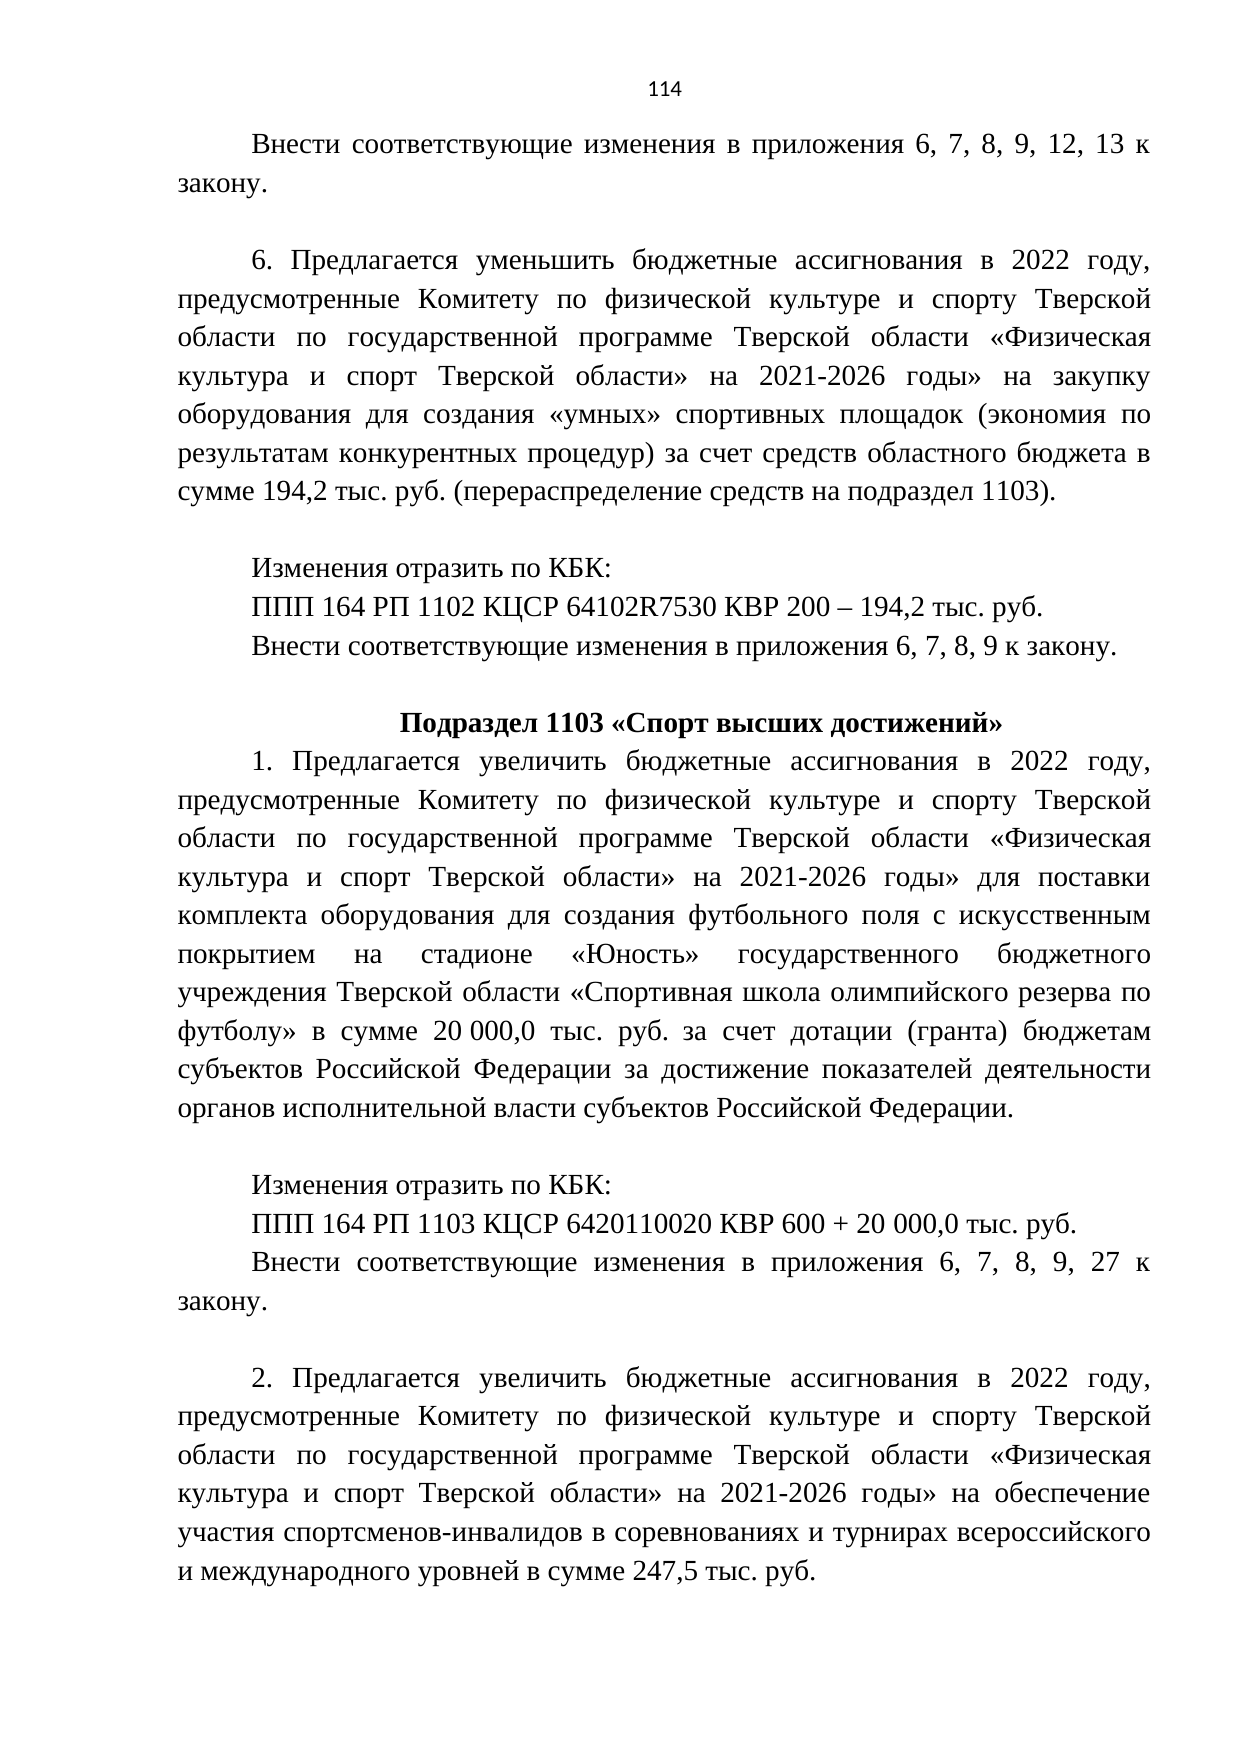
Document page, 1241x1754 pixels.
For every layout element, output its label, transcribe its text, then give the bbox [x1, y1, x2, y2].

subtitle Подраздел 1103 «Спорт высших достижений» [177, 705, 1152, 738]
text Изменения отразить по КБК: [177, 551, 1152, 584]
text 1. Предлагается увеличить бюджетные ассигнования в 2022 году, предусмотренные Комитету по физической культуре и спорту Тверской области по государственной программе Тверской области «Физическая культура и спорт Тверской области» на 2021-2026 годы» для поставки комплекта оборудования для создания футбольного поля с искусственным покрытием на стадионе «Юность» государственного бюджетного учреждения Тверской области «Спортивная школа олимпийского резерва по футболу» в сумме 20 000,0 тыс. руб. за счет дотации (гранта) бюджетам субъектов Российской Федерации за достижение показателей деятельности органов исполнительной власти субъектов Российской Федерации. [177, 743, 1152, 1124]
text Внести соответствующие изменения в приложения 6, 7, 8, 9, 12, 13 к закону. [177, 127, 1152, 199]
text Внести соответствующие изменения в приложения 6, 7, 8, 9, 27 к закону. [177, 1244, 1152, 1316]
text 6. Предлагается уменьшить бюджетные ассигнования в 2022 году, предусмотренные Комитету по физической культуре и спорту Тверской области по государственной программе Тверской области «Физическая культура и спорт Тверской области» на 2021-2026 годы» на закупку оборудования для создания «умных» спортивных площадок (экономия по результатам конкурентных процедур) за счет средств областного бюджета в сумме 194,2 тыс. руб. (перераспределение средств на подраздел 1103). [177, 242, 1152, 507]
text 2. Предлагается увеличить бюджетные ассигнования в 2022 году, предусмотренные Комитету по физической культуре и спорту Тверской области по государственной программе Тверской области «Физическая культура и спорт Тверской области» на 2021-2026 годы» на обеспечение участия спортсменов-инвалидов в соревнованиях и турнирах всероссийского и международного уровней в сумме 247,5 тыс. руб. [177, 1360, 1152, 1586]
text ППП 164 РП 1102 КЦСР 64102R7530 КВР 200 – 194,2 тыс. руб. [177, 589, 1152, 623]
text Внести соответствующие изменения в приложения 6, 7, 8, 9 к закону. [177, 628, 1152, 661]
text Изменения отразить по КБК: [177, 1167, 1152, 1201]
text ППП 164 РП 1103 КЦСР 6420110020 КВР 600 + 20 000,0 тыс. руб. [177, 1206, 1152, 1239]
